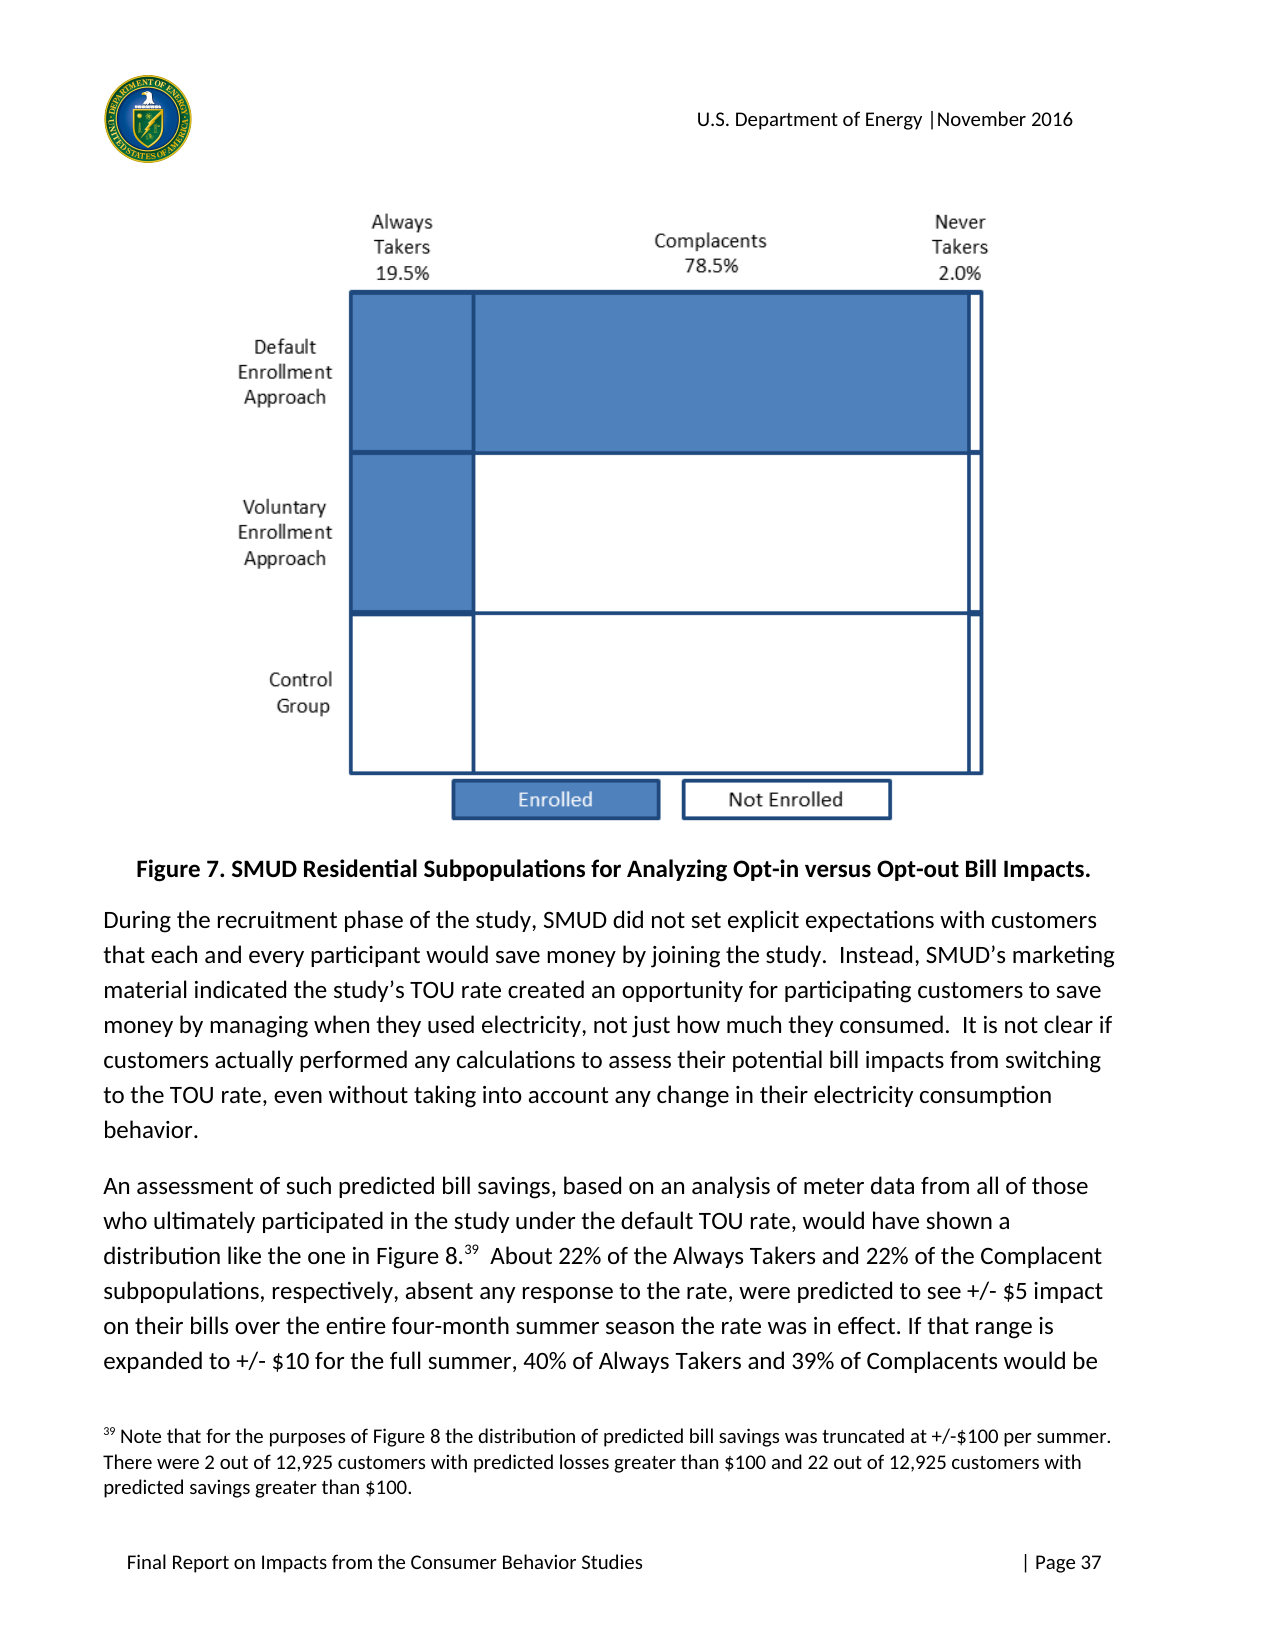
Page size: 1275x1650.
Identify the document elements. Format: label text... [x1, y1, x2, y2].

title Figure 7. SMUD Residential Subpopulations for Analyzing Opt-in versus Opt-out Bill Impacts. [103, 853, 1125, 883]
picture [103, 75, 193, 165]
text During the recruitment phase of the study, SMUD did not set explicit expectations with customers that each and every participant would save money by joining the study. Instead, SMUD’s marketing material indicated the study’s TOU rate created an opportunity for participating customers to save money by managing when they used electricity, not just how much they consumed. It is not clear if customers actually performed any calculations to assess their potential bill impacts from switching to the TOU rate, even without taking into account any change in their electricity consumption behavior. [103, 904, 1125, 1145]
